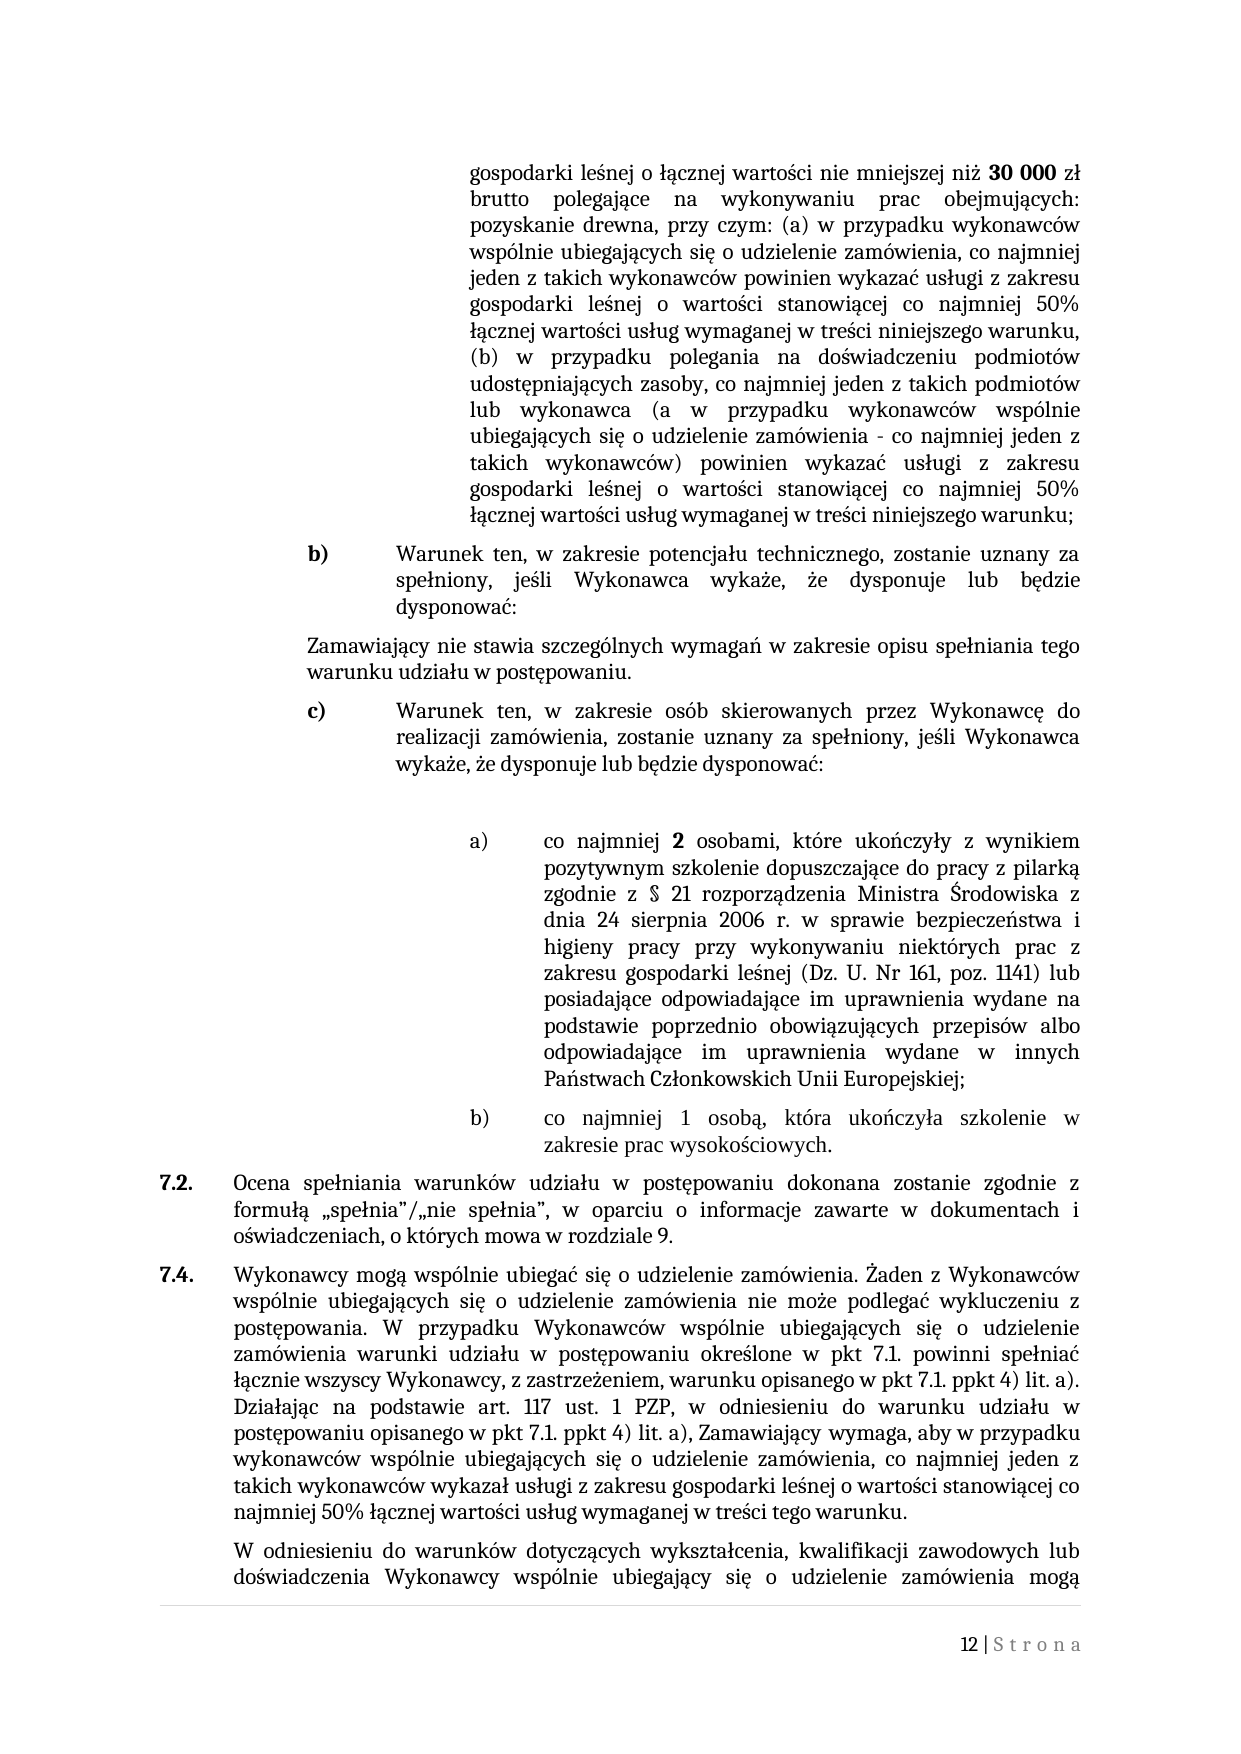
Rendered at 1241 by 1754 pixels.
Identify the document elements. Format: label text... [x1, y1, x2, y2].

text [233, 1538, 1081, 1590]
text 7.4. Wykonawcy mogą wspólnie ubiegać się o udzielenie zamówienia. Żaden z Wykonawców wspólnie ubiegających się o udzielenie zamówienia nie może podlegać wykluczeniu z postępowania. W przypadku Wykonawców wspólnie ubiegających się o udzielenie zamówienia warunki udziału w postępowaniu określone w pkt 7.1. powinni spełniać łącznie wszyscy Wykonawcy, z zastrzeżeniem, warunku opisanego w pkt 7.1. ppkt 4) lit. a). Działając na podstawie art. 117 ust. 1 PZP, w odniesieniu do warunku udziału w postępowaniu opisanego w pkt 7.1. ppkt 4) lit. a), Zamawiający wymaga, aby w przypadku wykonawców wspólnie ubiegających się o udzielenie zamówienia, co najmniej jeden z takich wykonawców wykazał usługi z zakresu gospodarki leśnej o wartości stanowiącej co najmniej 50% łącznej wartości usług wymaganej w treści tego warunku. [159, 1262, 1081, 1525]
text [469, 159, 1081, 528]
text b) co najmniej 1 osobą, która ukończyła szkolenie w zakresie prac wysokościowych. [469, 1104, 1081, 1158]
text 7.2. Ocena spełniania warunków udziału w postępowaniu dokonana zostanie zgodnie z formułą „spełnia”/„nie spełnia”, w oparciu o informacje zawarte w dokumentach i oświadczeniach, o których mowa w rozdziale 9. [159, 1170, 1081, 1249]
text a) co najmniej 2 osobami, które ukończyły z wynikiem pozytywnym szkolenie dopuszczające do pracy z pilarką zgodnie z § 21 rozporządzenia Ministra Środowiska z dnia 24 sierpnia 2006 r. w sprawie bezpieczeństwa i higieny pracy przy wykonywaniu niektórych prac z zakresu gospodarki leśnej (Dz. U. Nr 161, poz. 1141) lub posiadające odpowiadające im uprawnienia wydane na podstawie poprzednio obowiązujących przepisów albo odpowiadające im uprawnienia wydane w innych Państwach Członkowskich Unii Europejskiej; [469, 828, 1081, 1092]
text b) Warunek ten, w zakresie potencjału technicznego, zostanie uznany za spełniony, jeśli Wykonawca wykaże, że dysponuje lub będzie dysponować: [307, 541, 1081, 620]
text Zamawiający nie stawia szczególnych wymagań w zakresie opisu spełniania tego warunku udziału w postępowaniu. [307, 632, 1081, 685]
text c) Warunek ten, w zakresie osób skierowanych przez Wykonawcę do realizacji zamówienia, zostanie uznany za spełniony, jeśli Wykonawca wykaże, że dysponuje lub będzie dysponować: [307, 698, 1081, 777]
